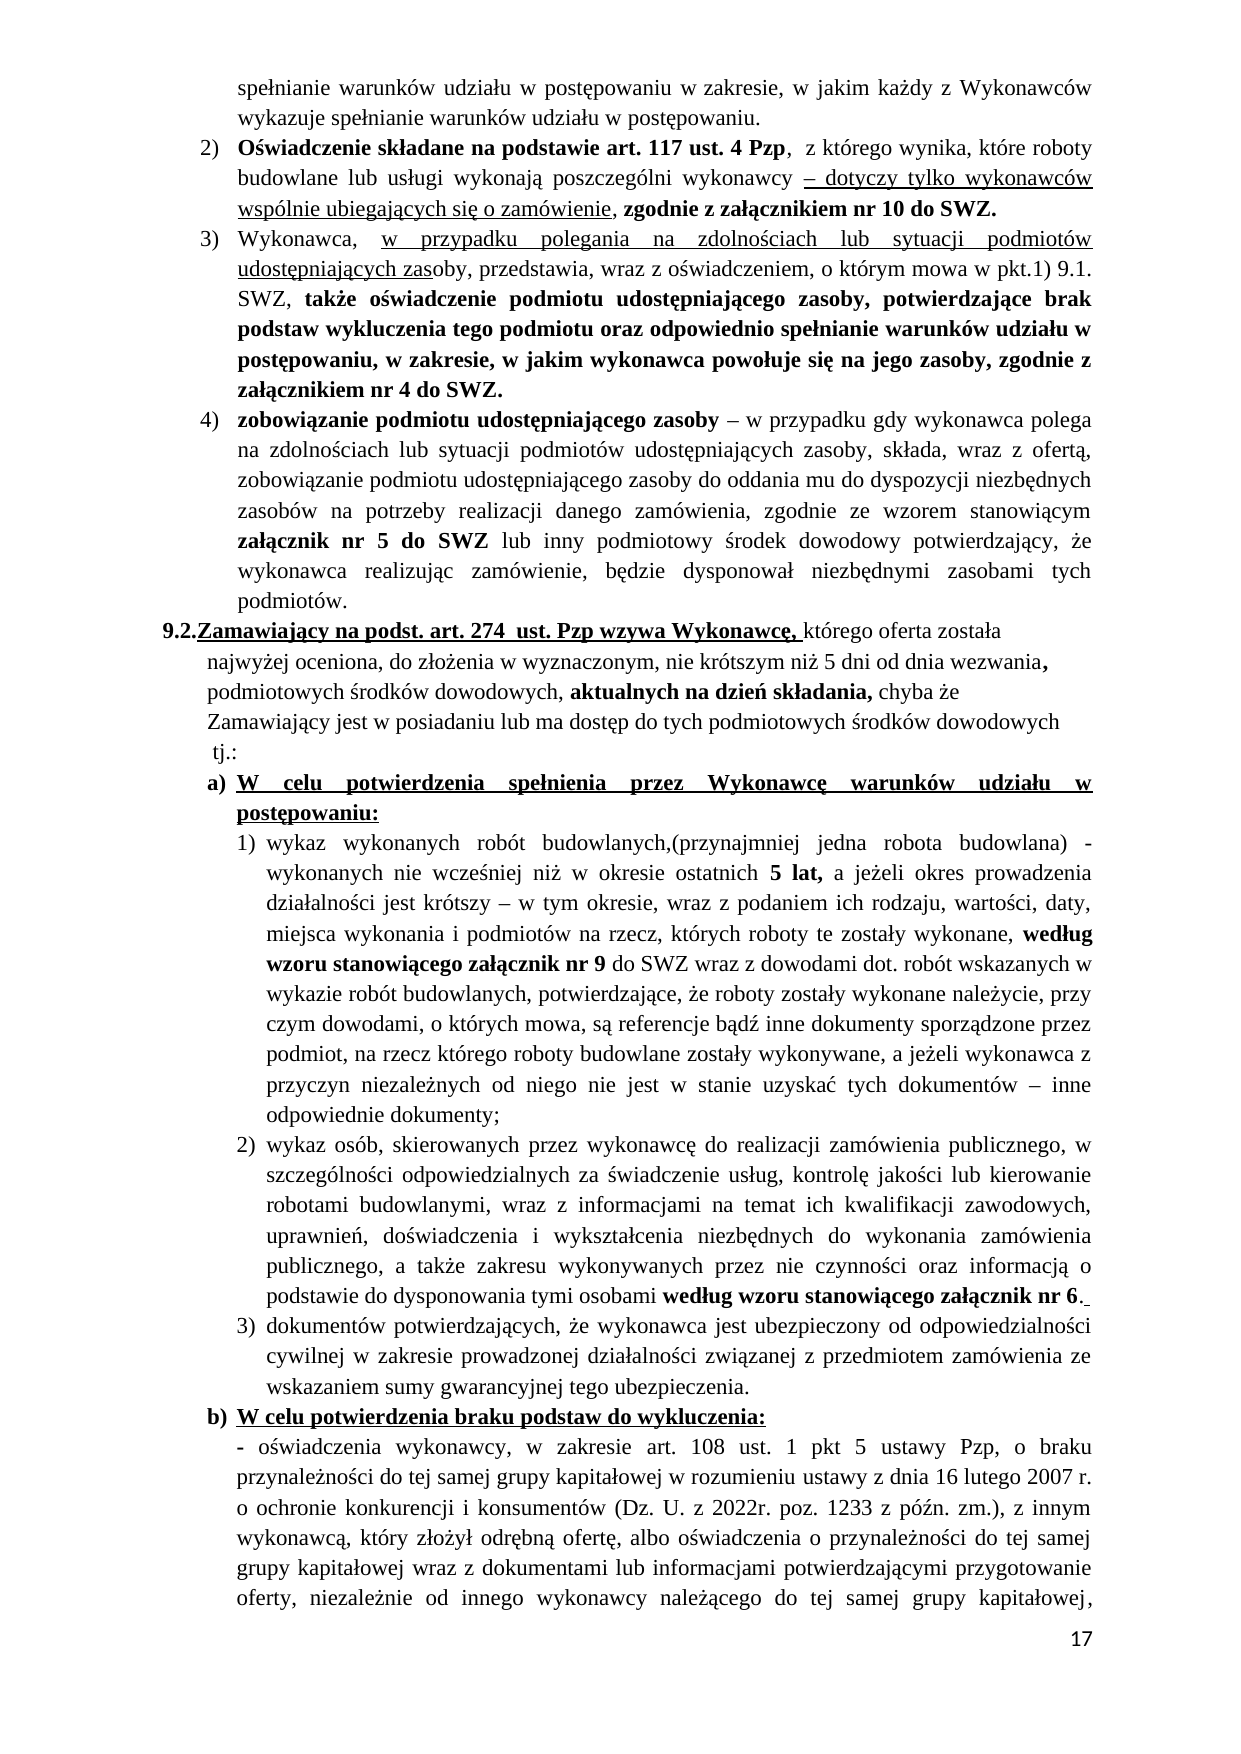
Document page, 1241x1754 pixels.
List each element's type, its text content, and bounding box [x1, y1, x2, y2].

list tj.: [207, 738, 1093, 765]
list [236, 1433, 1093, 1611]
list Zamawiający jest w posiadaniu lub ma dostęp do tych podmiotowych środków dowodowych [207, 708, 1093, 734]
list W celu potwierdzenia braku podstaw do wykluczenia: [207, 1403, 1093, 1429]
list wykaz wykonanych robót budowlanych,(przynajmniej jedna robota budowlana) -wykonanych nie wcześniej niż w okresie ostatnich 5 lat, a jeżeli okres prowadzenia działalności jest krótszy – w tym okresie, wraz z podaniem ich rodzaju, wartości, daty, miejsca wykonania i podmiotów na rzecz, których roboty te zostały wykonane, według wzoru stanowiącego załącznik nr 9 do SWZ wraz z dowodami dot. robót wskazanych w wykazie robót budowlanych, potwierdzające, że roboty zostały wykonane należycie, przy czym dowodami, o których mowa, są referencje bądź inne dokumenty sporządzone przez podmiot, na rzecz którego roboty budowlane zostały wykonywane, a jeżeli wykonawca z przyczyn niezależnych od niego nie jest w stanie uzyskać tych dokumentów – inne odpowiednie dokumenty; [236, 829, 1093, 1127]
list najwyżej oceniona, do złożenia w wyznaczonym, nie krótszym niż 5 dni od dnia wezwania, [207, 648, 1093, 674]
list podmiotowych środków dowodowych, aktualnych na dzień składania, chyba że [207, 678, 1093, 704]
list dokumentów potwierdzających, że wykonawca jest ubezpieczony od odpowiedzialności cywilnej w zakresie prowadzonej działalności związanej z przedmiotem zamówienia ze wskazaniem sumy gwarancyjnej tego ubezpieczenia. [236, 1312, 1093, 1399]
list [200, 74, 1093, 130]
list wykaz osób, skierowanych przez wykonawcę do realizacji zamówienia publicznego, w szczególności odpowiedzialnych za świadczenie usług, kontrolę jakości lub kierowanie robotami budowlanymi, wraz z informacjami na temat ich kwalifikacji zawodowych, uprawnień, doświadczenia i wykształcenia niezbędnych do wykonania zamówienia publicznego, a także zakresu wykonywanych przez nie czynności oraz informacją o podstawie do dysponowania tymi osobami według wzoru stanowiącego załącznik nr 6. [236, 1131, 1093, 1308]
list Oświadczenie składane na podstawie art. 117 ust. 4 Pzp, z którego wynika, które roboty budowlane lub usługi wykonają poszczególni wykonawcy – dotyczy tylko wykonawców wspólnie ubiegających się o zamówienie, zgodnie z załącznikiem nr 10 do SWZ. [200, 134, 1093, 221]
list Wykonawca, w przypadku polegania na zdolnościach lub sytuacji podmiotów udostępniających zasoby, przedstawia, wraz z oświadczeniem, o którym mowa w pkt.1) 9.1. SWZ, także oświadczenie podmiotu udostępniającego zasoby, potwierdzające brak podstaw wykluczenia tego podmiotu oraz odpowiednio spełnianie warunków udziału w postępowaniu, w zakresie, w jakim wykonawca powołuje się na jego zasoby, zgodnie z załącznikiem nr 4 do SWZ. [200, 225, 1093, 402]
list W celu potwierdzenia spełnienia przez Wykonawcę warunków udziału w postępowaniu: [207, 769, 1093, 825]
text 9.2.Zamawiający na podst. art. 274 ust. Pzp wzywa Wykonawcę, którego oferta została [162, 618, 1093, 644]
list zobowiązanie podmiotu udostępniającego zasoby – w przypadku gdy wykonawca polega na zdolnościach lub sytuacji podmiotów udostępniających zasoby, składa, wraz z ofertą, zobowiązanie podmiotu udostępniającego zasoby do oddania mu do dyspozycji niezbędnych zasobów na potrzeby realizacji danego zamówienia, zgodnie ze wzorem stanowiącym załącznik nr 5 do SWZ lub inny podmiotowy środek dowodowy potwierdzający, że wykonawca realizując zamówienie, będzie dysponował niezbędnymi zasobami tych podmiotów. [200, 406, 1093, 614]
